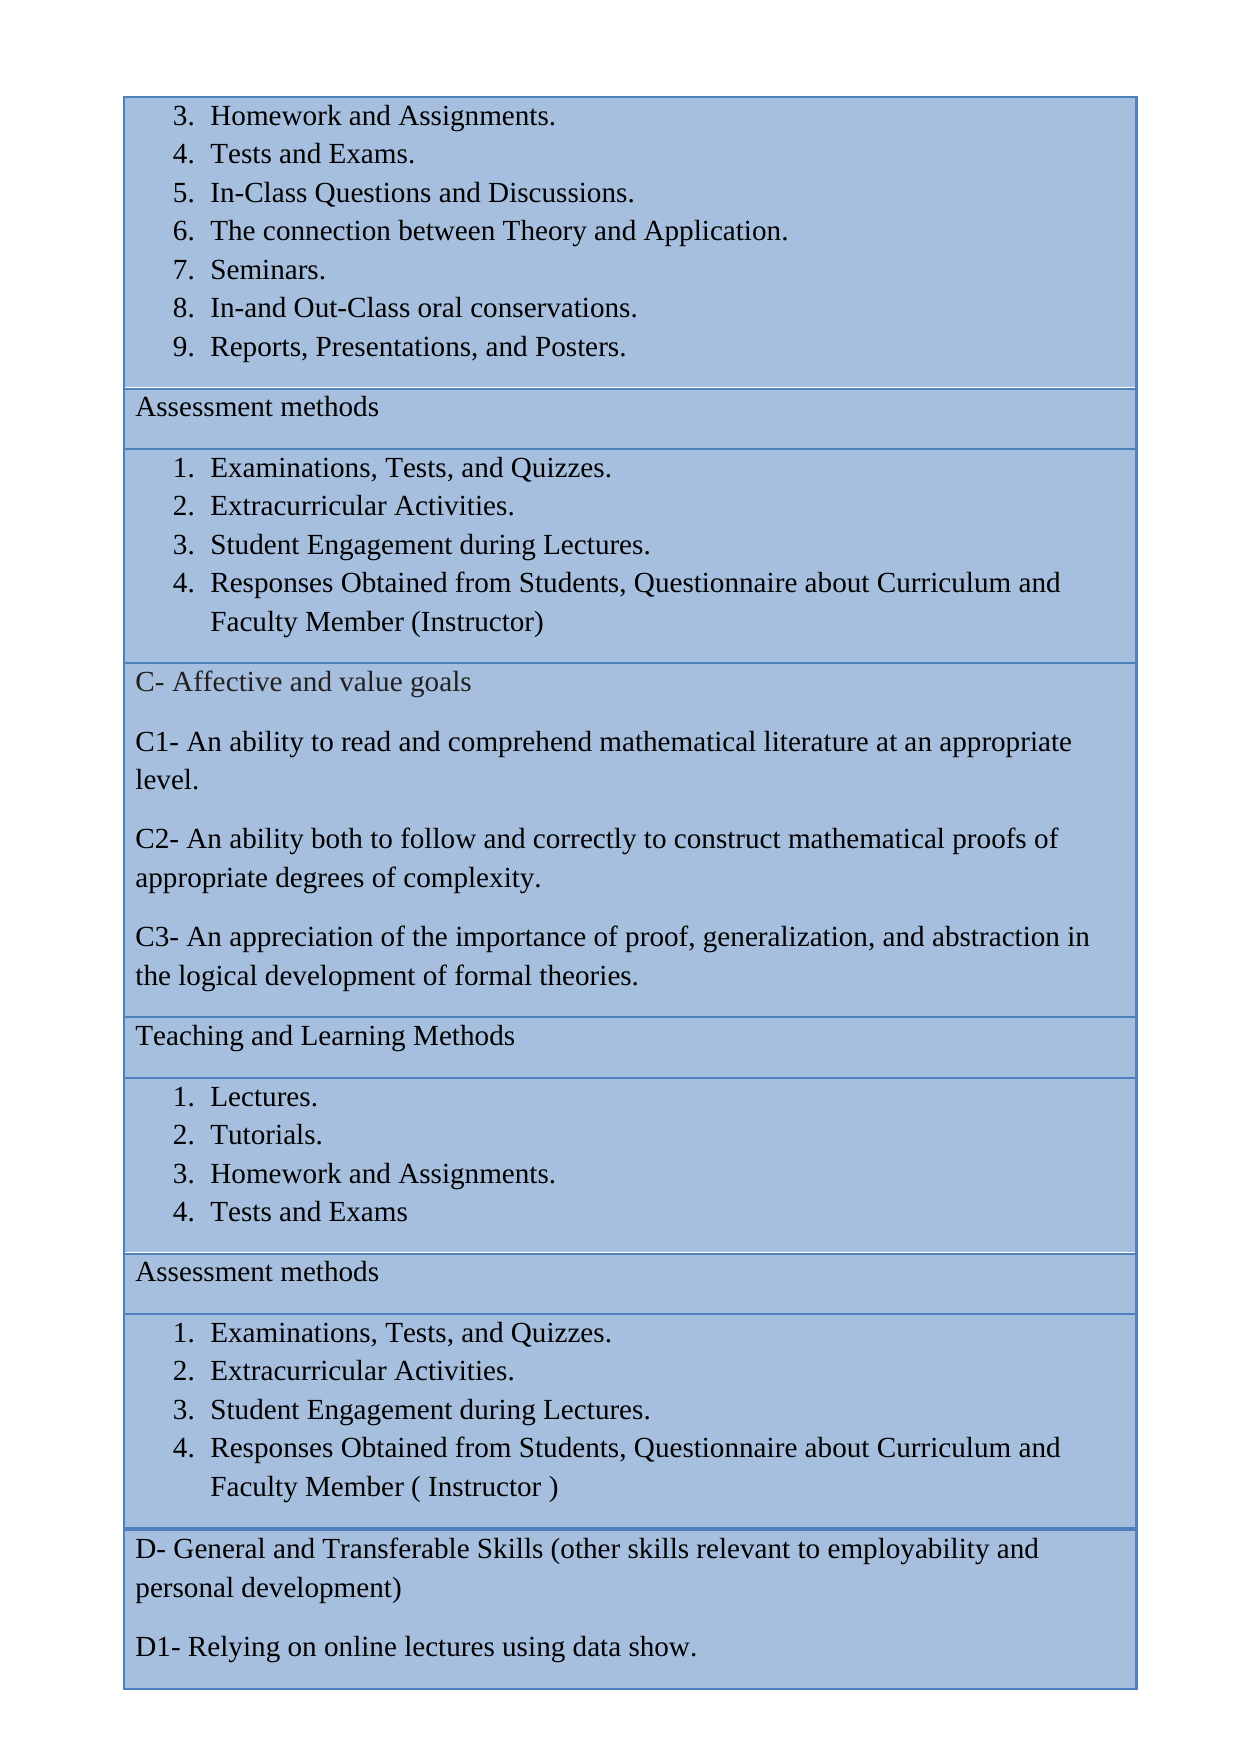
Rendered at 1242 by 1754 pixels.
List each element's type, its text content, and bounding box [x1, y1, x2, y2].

table_cell C- Affective and value goals C1- An ability to read and comprehend mathematical literature at an appropriate level. C2- An ability both to follow and correctly to construct mathematical proofs of appropriate degrees of complexity. C3- An appreciation of the importance of proof, generalization, and abstraction in the logical development of formal theories. [125, 664, 1135, 1016]
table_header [125, 1531, 1135, 1688]
table_cell Examinations, Tests, and Quizzes. Extracurricular Activities. Student Engagement during Lectures. Responses Obtained from Students, Questionnaire about Curriculum and Faculty Member (Instructor) [125, 450, 1135, 662]
table_cell Lectures. Tutorials. Homework and Assignments. Tests and Exams [125, 1079, 1135, 1252]
table_cell Assessment methods [125, 1255, 1135, 1313]
table_cell Teaching and Learning Methods [125, 1018, 1135, 1077]
table_cell Examinations, Tests, and Quizzes. Extracurricular Activities. Student Engagement during Lectures. Responses Obtained from Students, Questionnaire about Curriculum and Faculty Member ( Instructor ) [125, 1315, 1135, 1527]
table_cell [125, 98, 1135, 387]
table_cell Assessment methods [125, 390, 1135, 448]
